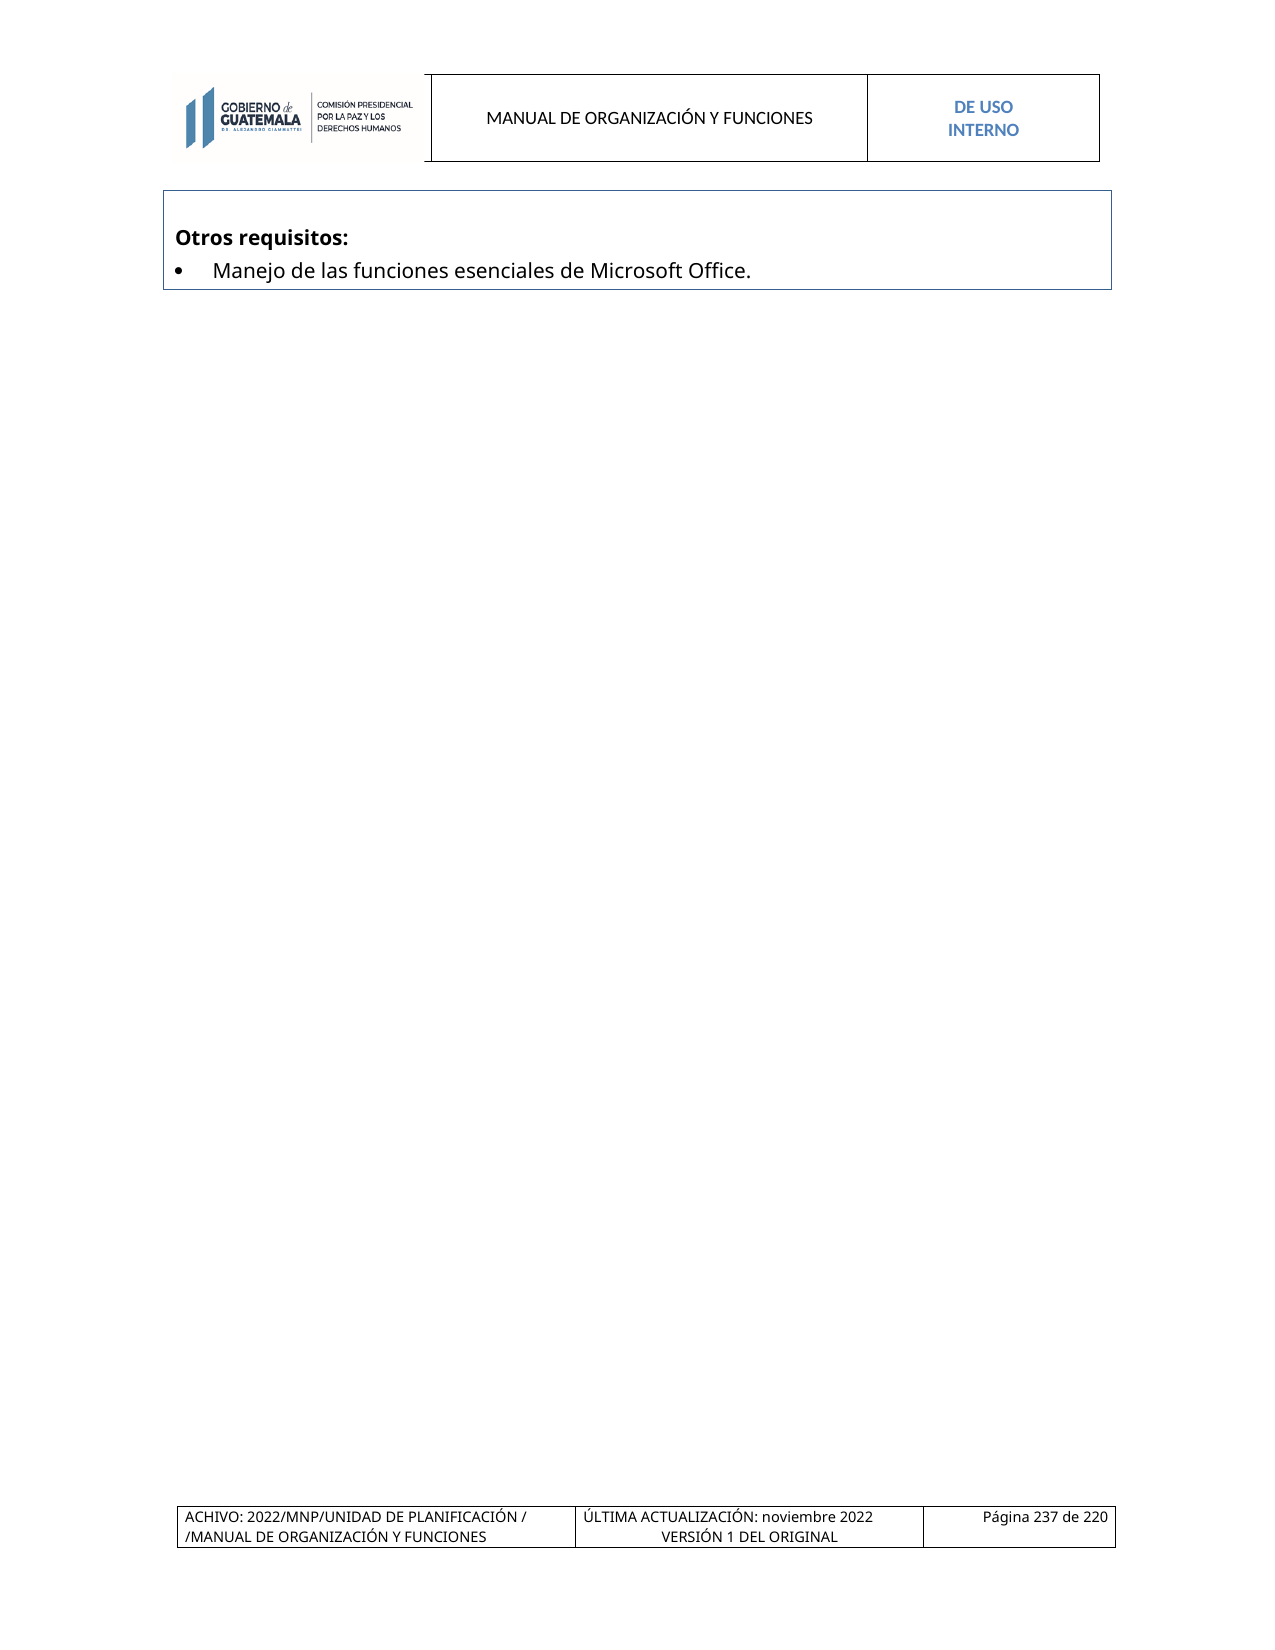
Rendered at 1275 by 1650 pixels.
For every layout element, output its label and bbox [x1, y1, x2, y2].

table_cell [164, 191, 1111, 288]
picture [172, 73, 425, 163]
